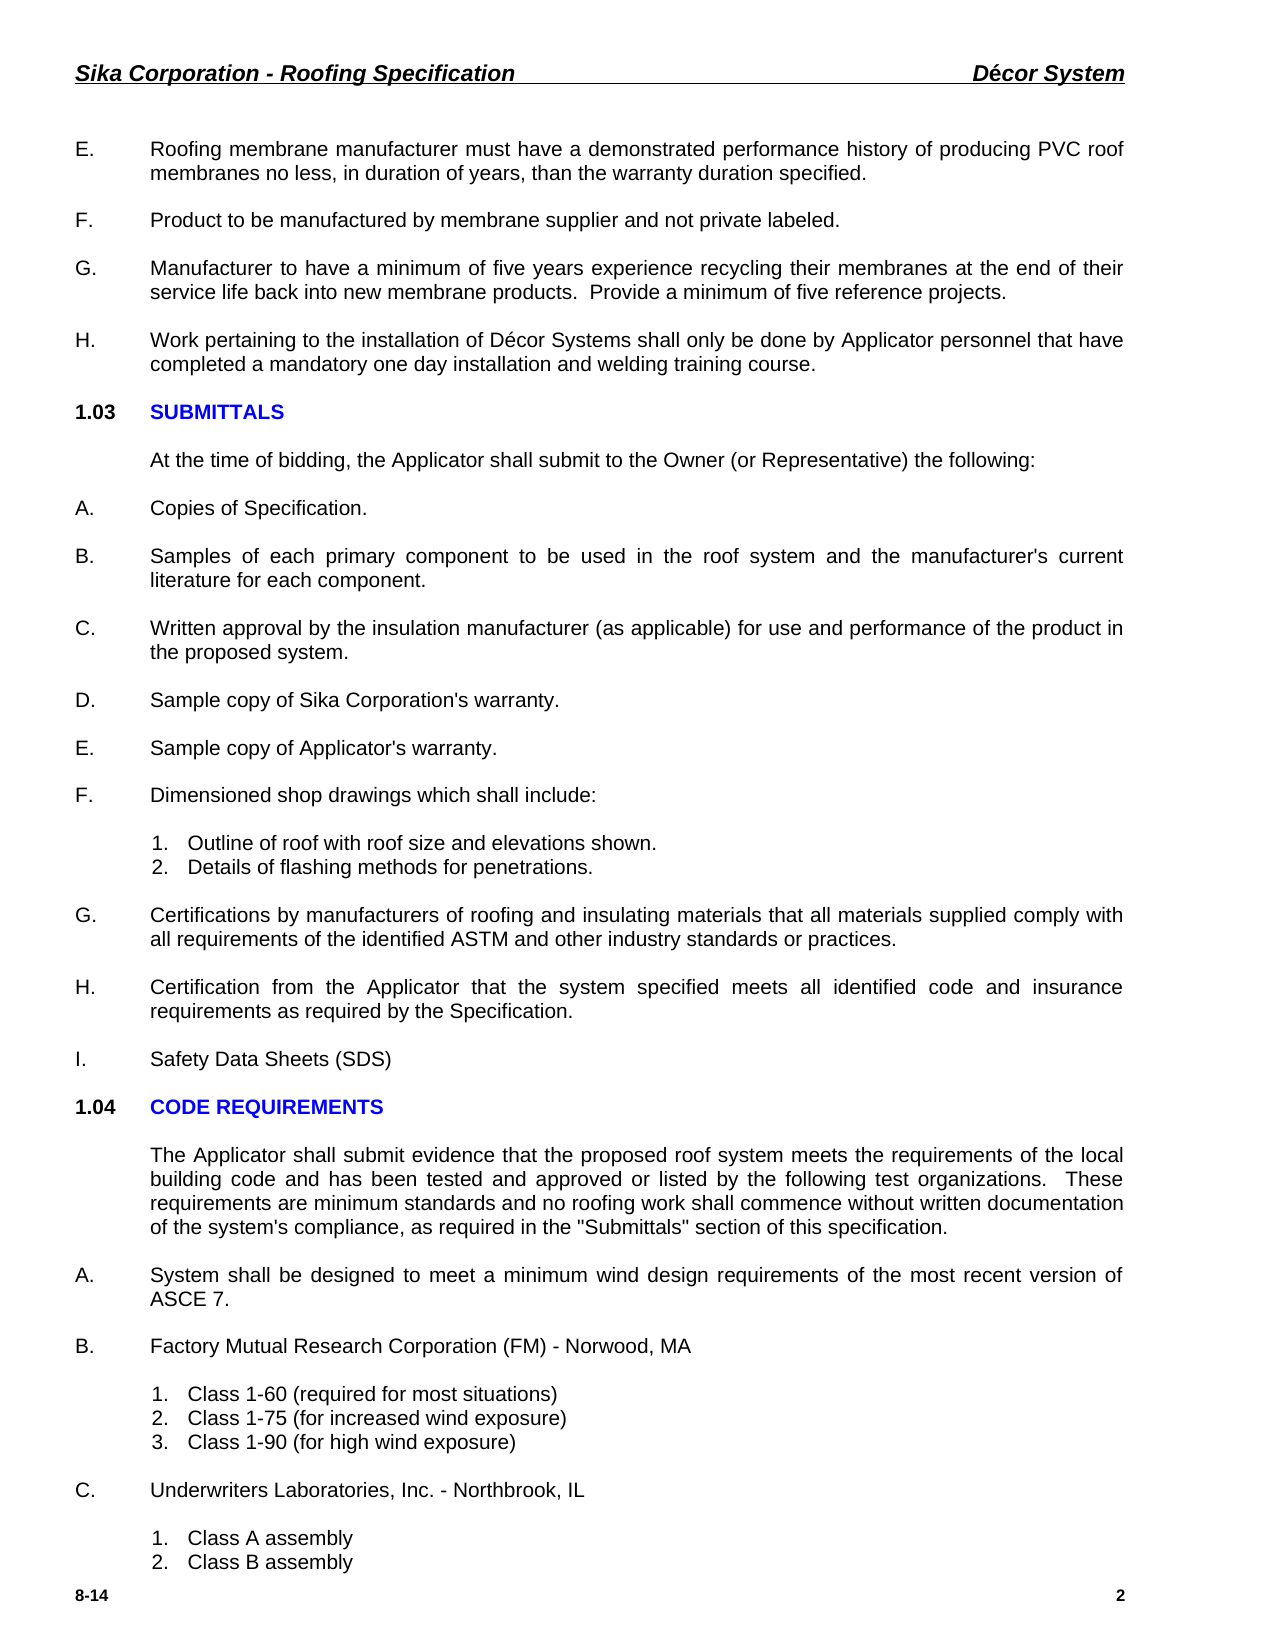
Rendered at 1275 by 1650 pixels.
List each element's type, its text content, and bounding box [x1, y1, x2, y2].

subtitle Product to be manufactured by membrane supplier and not private labeled. [75, 208, 1125, 232]
subtitle Manufacturer to have a minimum of five years experience recycling their membranes at the end of their service life back into new membrane products. Provide a minimum of five reference projects. [75, 256, 1125, 304]
subtitle Work pertaining to the installation of Décor Systems shall only be done by Applicator personnel that have completed a mandatory one day installation and welding training course. [75, 328, 1125, 376]
subtitle Copies of Specification. [75, 496, 1125, 520]
subtitle Roofing membrane manufacturer must have a demonstrated performance history of producing PVC roof membranes no less, in duration of years, than the warranty duration specified. [75, 136, 1125, 184]
subtitle Safety Data Sheets (SDS) [75, 1047, 1125, 1071]
subtitle Outline of roof with roof size and elevations shown. [169, 831, 1125, 855]
text The Applicator shall submit evidence that the proposed roof system meets the requirements of the local building code and has been tested and approved or listed by the following test organizations. These requirements are minimum standards and no roofing work shall commence without written documentation of the system's compliance, as required in the "Submittals" section of this specification. [150, 1143, 1125, 1238]
subtitle CODE REQUIREMENTS [75, 1095, 1125, 1119]
text At the time of bidding, the Applicator shall submit to the Owner (or Representative) the following: [150, 448, 1125, 472]
subtitle Class A assembly [169, 1526, 1125, 1550]
subtitle Certification from the Applicator that the system specified meets all identified code and insurance requirements as required by the Specification. [75, 975, 1125, 1023]
subtitle Factory Mutual Research Corporation (FM) - [75, 1334, 1125, 1358]
subtitle Dimensioned shop drawings which shall include: [75, 783, 1125, 807]
subtitle Details of flashing methods for penetrations. [169, 855, 1125, 879]
subtitle Samples of each primary component to be used in the roof system and the manufacturer's current literature for each component. [75, 544, 1125, 592]
subtitle Class 1-75 (for increased wind exposure) [169, 1406, 1125, 1430]
subtitle Certifications by manufacturers of roofing and insulating materials that all materials supplied comply with all requirements of the identified and other industry standards or practices. [75, 903, 1125, 951]
subtitle Class 1-90 (for high wind exposure) [169, 1430, 1125, 1454]
subtitle SUBMITTALS [75, 400, 1125, 424]
subtitle Written approval by the insulation manufacturer (as applicable) for use and performance of the product in the proposed system. [75, 616, 1125, 663]
subtitle Class 1-60 (required for most situations) [169, 1382, 1125, 1406]
subtitle System shall be designed to meet a minimum wind design requirements of the most recent version of ASCE 7. [75, 1262, 1125, 1310]
subtitle Sample copy of Applicator's warranty. [75, 735, 1125, 759]
subtitle Class B assembly [169, 1550, 1125, 1574]
subtitle Sample copy of Sika Corporation's warranty. [75, 687, 1125, 711]
subtitle Underwriters Laboratories, Inc. - [75, 1478, 1125, 1502]
